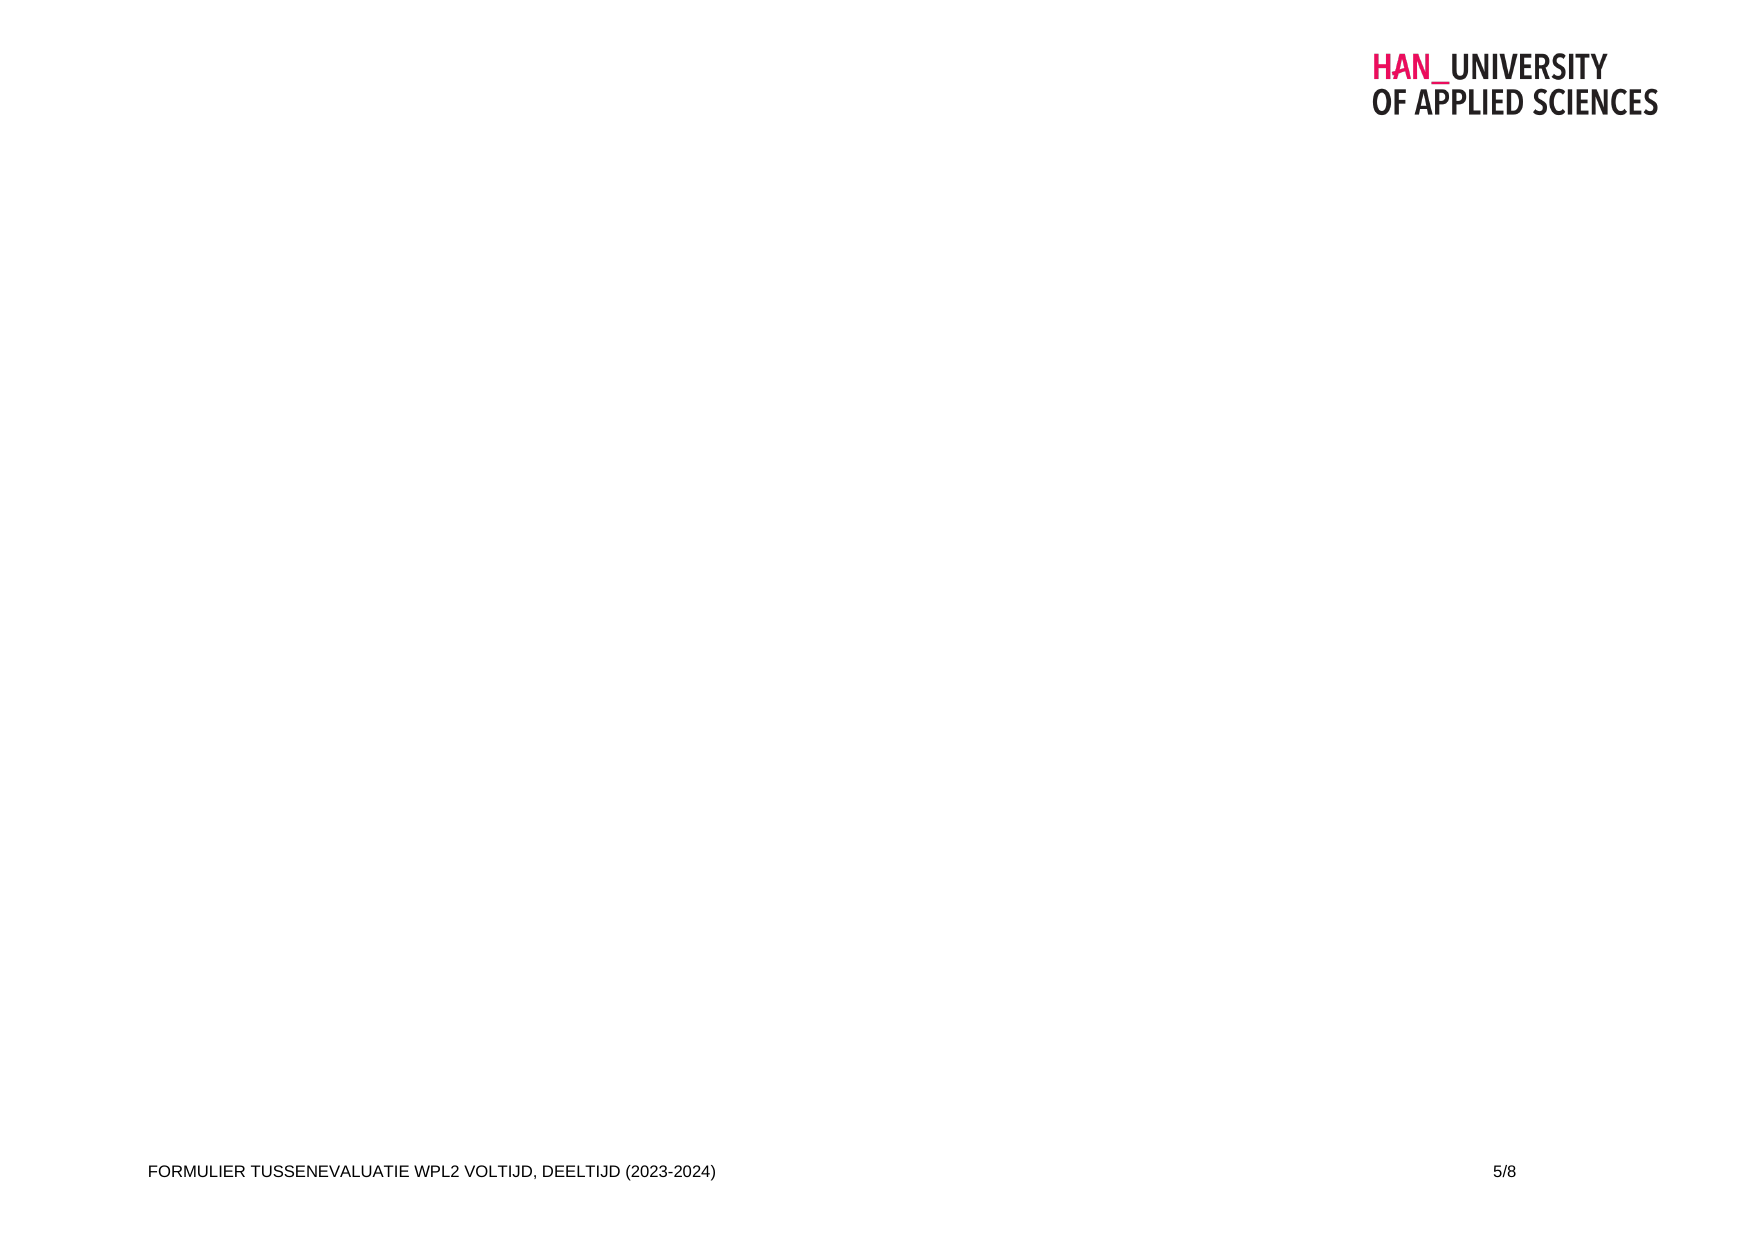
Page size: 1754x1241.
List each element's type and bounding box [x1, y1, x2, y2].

picture [1319, 0, 1712, 169]
